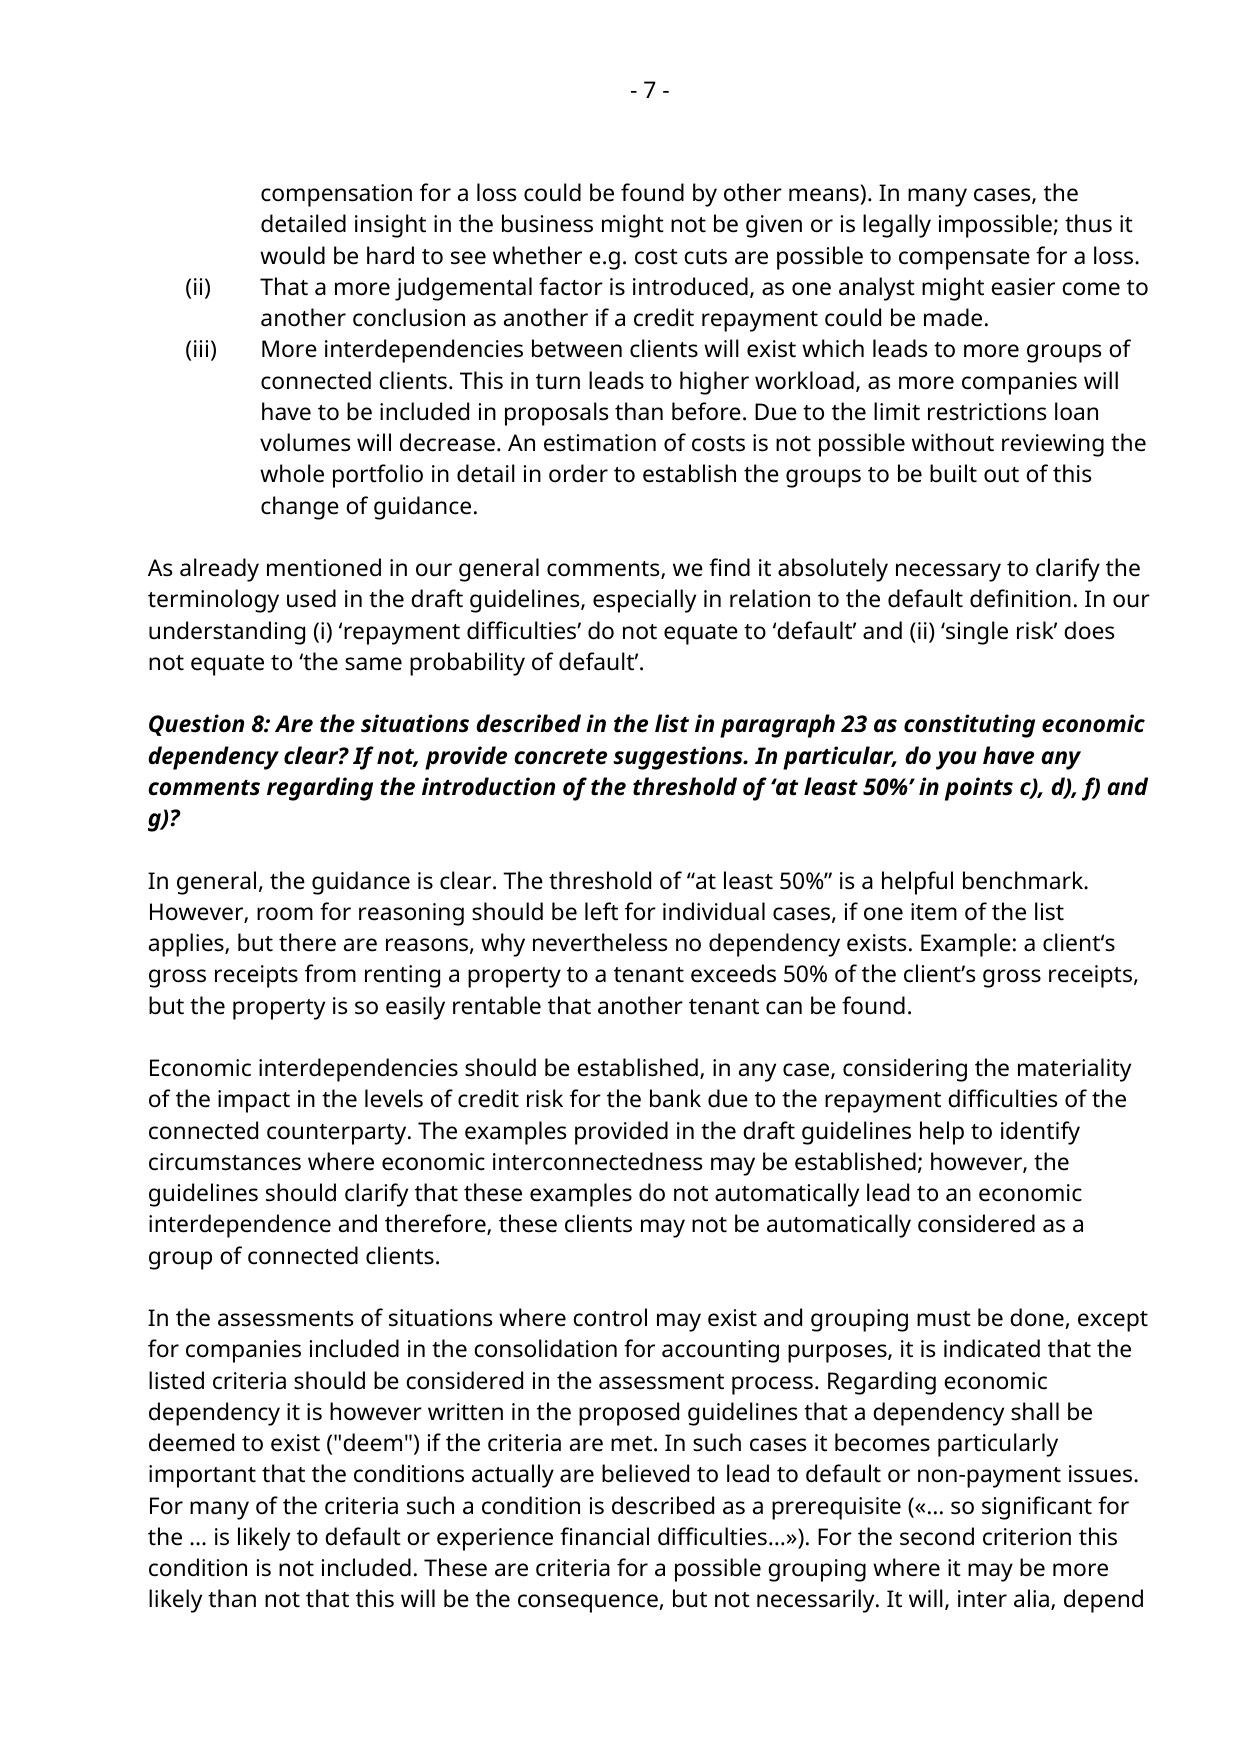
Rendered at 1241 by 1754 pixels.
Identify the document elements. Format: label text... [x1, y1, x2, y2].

list More interdependencies between clients will exist which leads to more groups of connected clients. This in turn leads to higher workload, as more companies will have to be included in proposals than before. Due to the limit restrictions loan volumes will decrease. An estimation of costs is not possible without reviewing the whole portfolio in detail in order to establish the groups to be built out of this change of guidance. [185, 333, 1152, 521]
text Economic interdependencies should be established, in any case, considering the materiality of the impact in the levels of credit risk for the bank due to the repayment difficulties of the connected counterparty. The examples provided in the draft guidelines help to identify circumstances where economic interconnectedness may be established; however, the guidelines should clarify that these examples do not automatically lead to an economic interdependence and therefore, these clients may not be automatically considered as a group of connected clients. [148, 1052, 1152, 1271]
list That a more judgemental factor is introduced, as one analyst might easier come to another conclusion as another if a credit repayment could be made. [185, 271, 1152, 333]
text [148, 1302, 1152, 1615]
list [185, 177, 1152, 271]
text In general, the guidance is clear. The threshold of “at least 50%” is a helpful benchmark. [148, 865, 1152, 896]
text Question 8: Are the situations described in the list in paragraph 23 as constituting economic dependency clear? If not, provide concrete suggestions. In particular, do you have any comments regarding the introduction of the threshold of ‘at least 50%’ in points c), d), f) and g)? [148, 708, 1152, 833]
text As already mentioned in our general comments, we find it absolutely necessary to clarify the terminology used in the draft guidelines, especially in relation to the default definition. In our understanding (i) ‘repayment difficulties’ do not equate to ‘default’ and (ii) ‘single risk’ does not equate to ‘the same probability of default’. [148, 552, 1152, 677]
text However, room for reasoning should be left for individual cases, if one item of the list applies, but there are reasons, why nevertheless no dependency exists. Example: a client‘s gross receipts from renting a property to a tenant exceeds 50% of the client’s gross receipts, but the property is so easily rentable that another tenant can be found. [148, 896, 1152, 1021]
